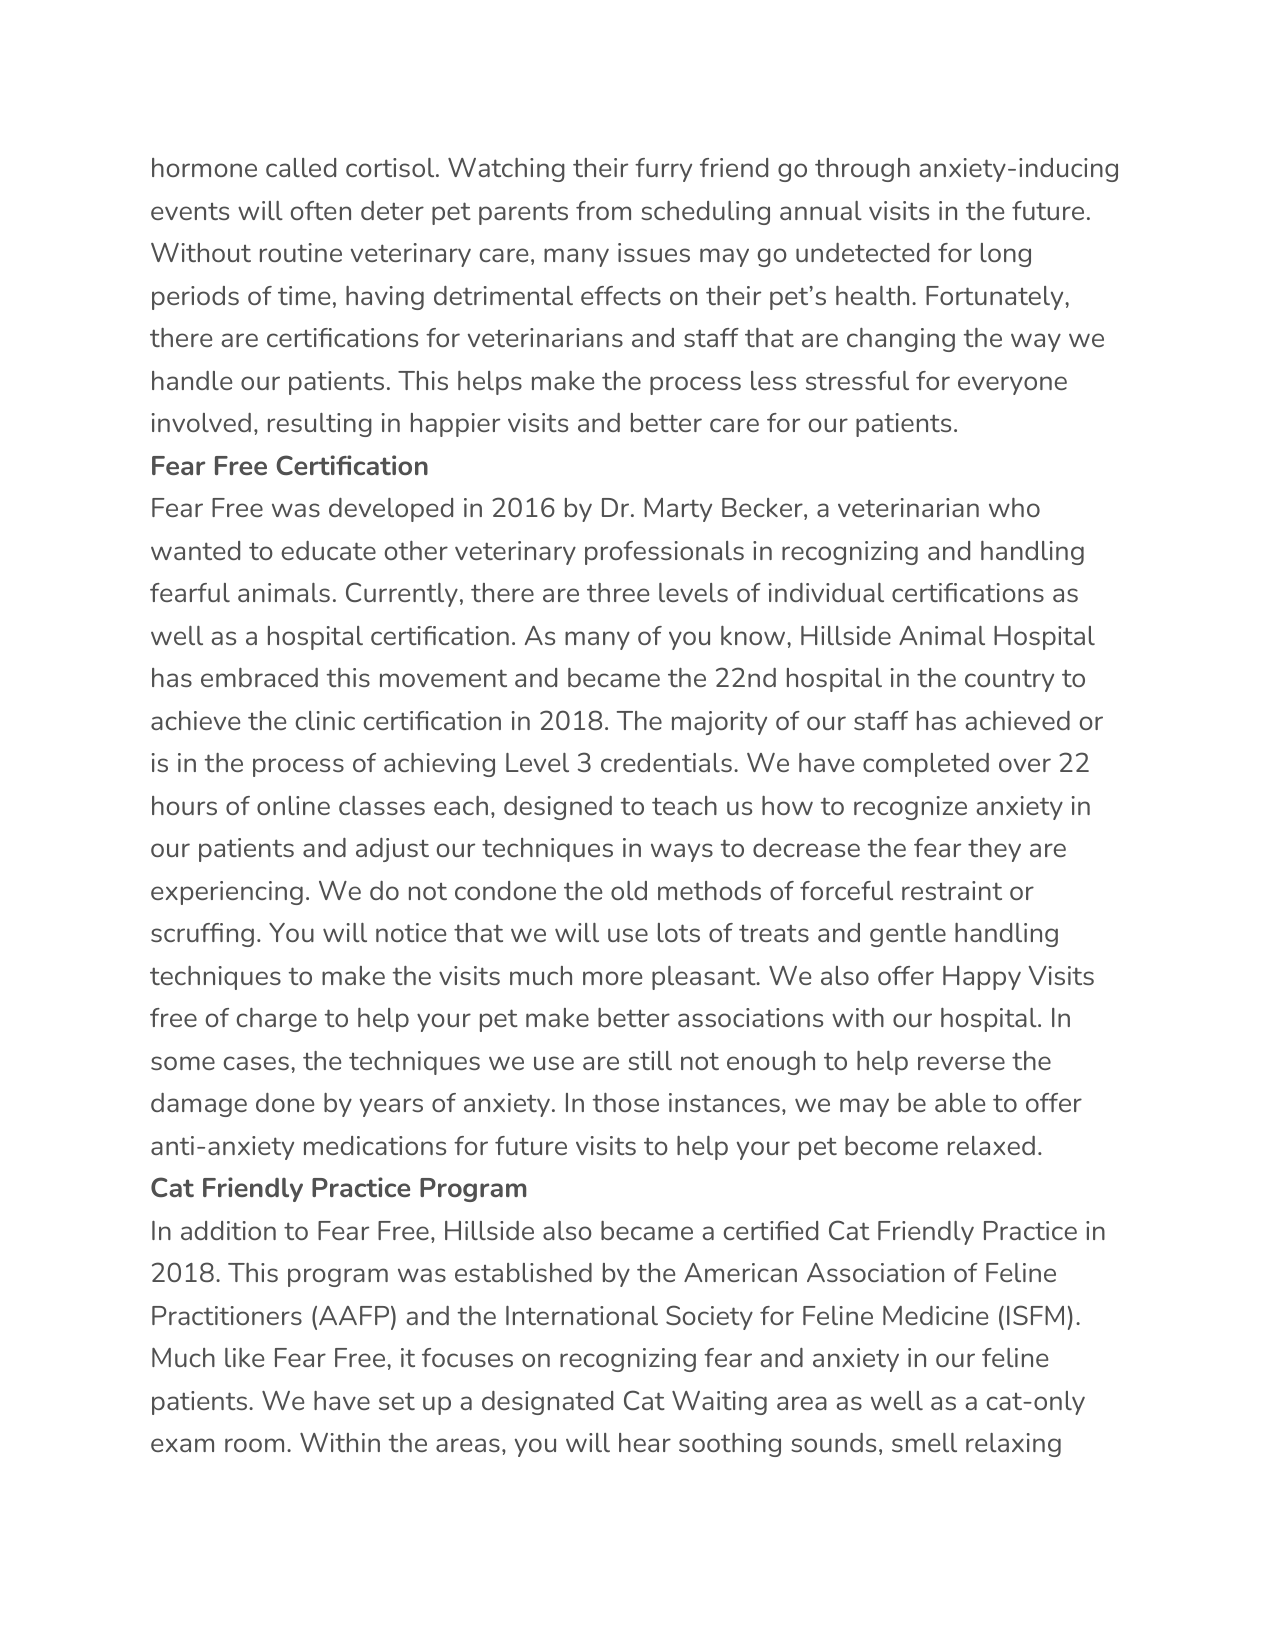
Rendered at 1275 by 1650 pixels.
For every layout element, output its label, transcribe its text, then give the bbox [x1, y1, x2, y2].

text Fear Free Certification Fear Free was developed in 2016 by Dr. Marty Becker, a veterinarian who wanted to educate other veterinary professionals in recognizing and handling fearful animals. Currently, there are three levels of individual certifications as well as a hospital certification. As many of you know, Hillside Animal Hospital has embraced this movement and became the 22nd hospital in the country to achieve the clinic certification in 2018. The majority of our staff has achieved or is in the process of achieving Level 3 credentials. We have completed over 22 hours of online classes each, designed to teach us how to recognize anxiety in our patients and adjust our techniques in ways to decrease the fear they are experiencing. We do not condone the old methods of forceful restraint or scruffing. You will notice that we will use lots of treats and gentle handling techniques to make the visits much more pleasant. We also offer Happy Visits free of charge to help your pet make better associations with our hospital. In some cases, the techniques we use are still not enough to help reverse the damage done by years of anxiety. In those instances, we may be able to offer anti-anxiety medications for future visits to help your pet become relaxed. [150, 447, 1125, 1164]
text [150, 150, 1125, 442]
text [150, 1170, 1125, 1485]
